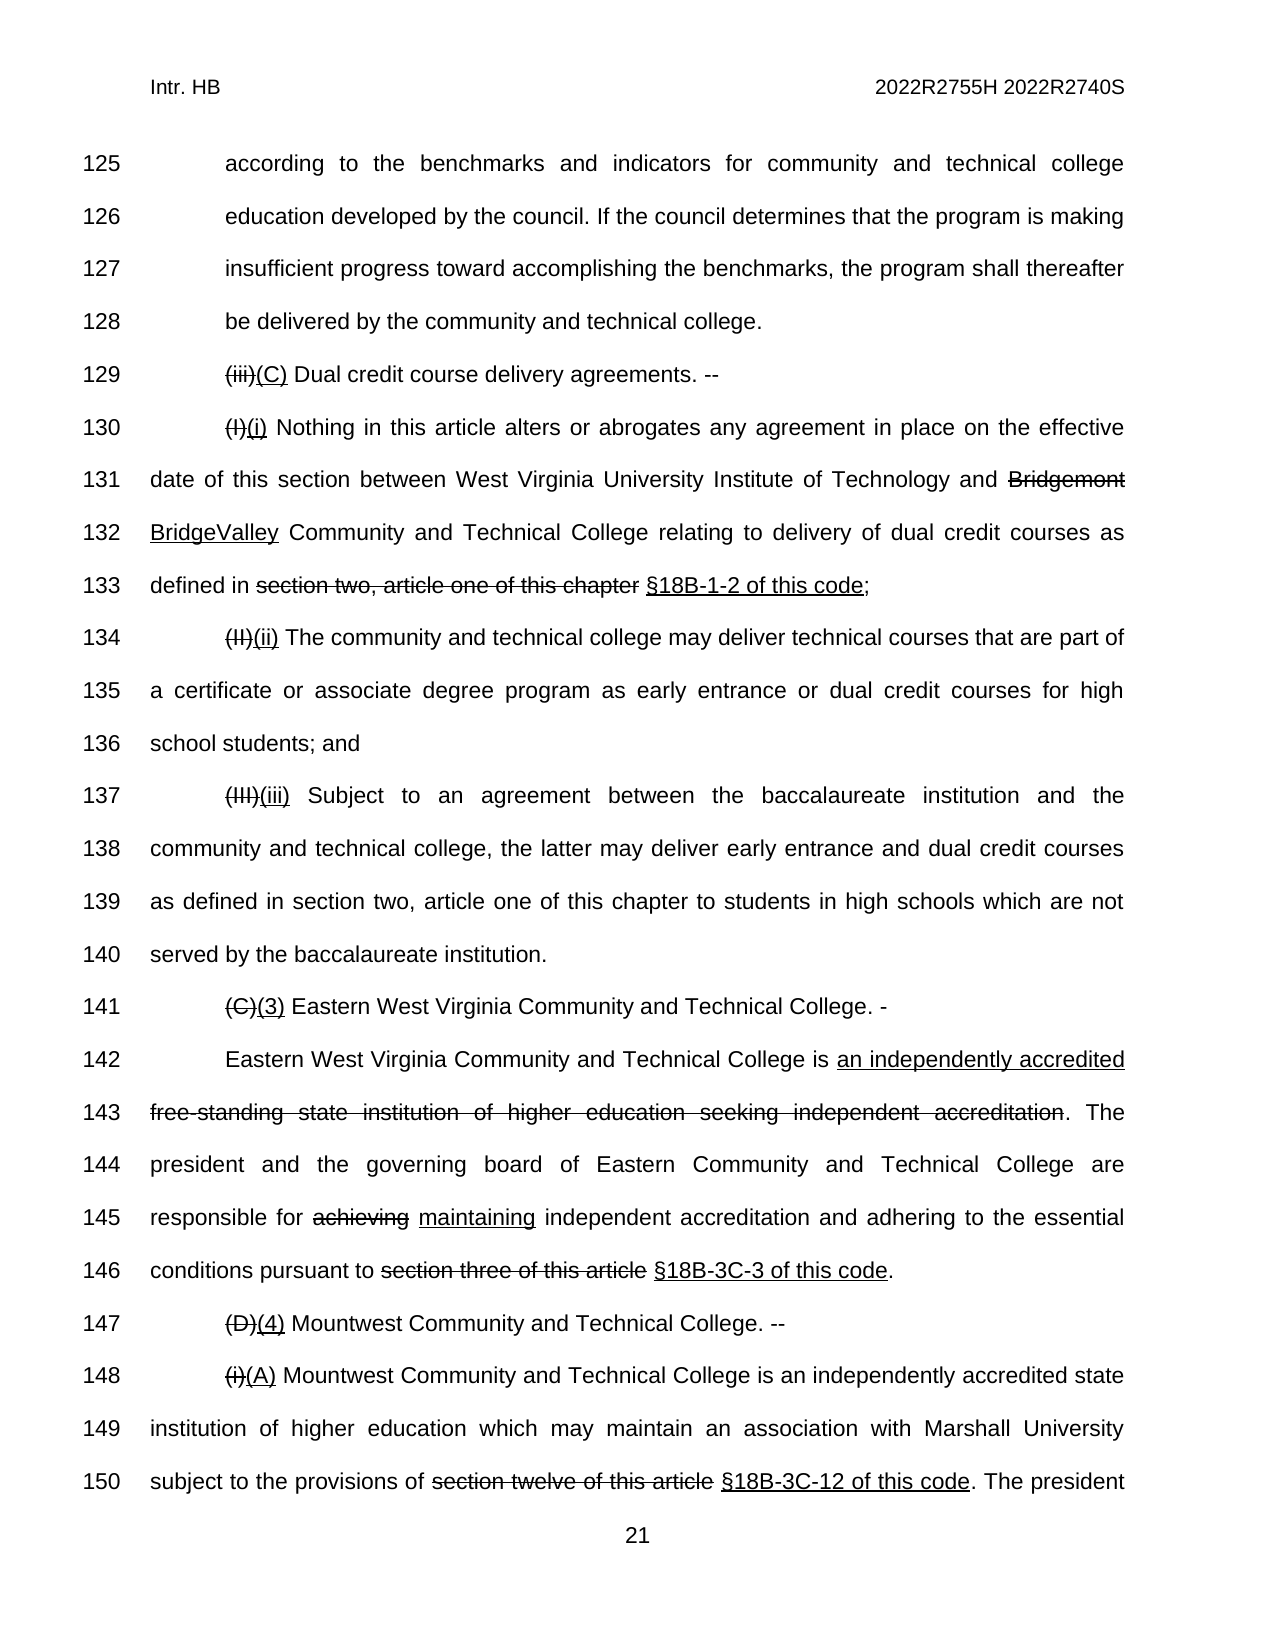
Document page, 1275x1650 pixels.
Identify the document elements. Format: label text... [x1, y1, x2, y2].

text Eastern West Virginia Community and Technical College is an independently accredited free-standing state institution of higher education seeking independent accreditation. The president and the governing board of Eastern Community and Technical College are responsible for achieving maintaining independent accreditation and adhering to the essential conditions pursuant to section three of this article §18B-3C-3 of this code. [150, 1046, 1125, 1283]
text (D)(4) Mountwest Community and Technical College. -- [150, 1309, 1125, 1336]
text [225, 150, 1125, 334]
text (II)(ii) The community and technical college may deliver technical courses that are part of a certificate or associate degree program as early entrance or dual credit courses for high school students; and [150, 624, 1125, 756]
text (iii)(C) Dual credit course delivery agreements. -- [150, 361, 1125, 387]
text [150, 1362, 1125, 1494]
text (I)(i) Nothing in this article alters or abrogates any agreement in place on the effective date of this section between West Virginia University Institute of Technology and Bridgemont BridgeValley Community and Technical College relating to delivery of dual credit courses as defined in section two, article one of this chapter §18B-1-2 of this code; [150, 413, 1125, 598]
text (C)(3) Eastern West Virginia Community and Technical College. - [150, 993, 1125, 1020]
text (III)(iii) Subject to an agreement between the baccalaureate institution and the community and technical college, the latter may deliver early entrance and dual credit courses as defined in section two, article one of this chapter to students in high schools which are not served by the baccalaureate institution. [150, 782, 1125, 967]
